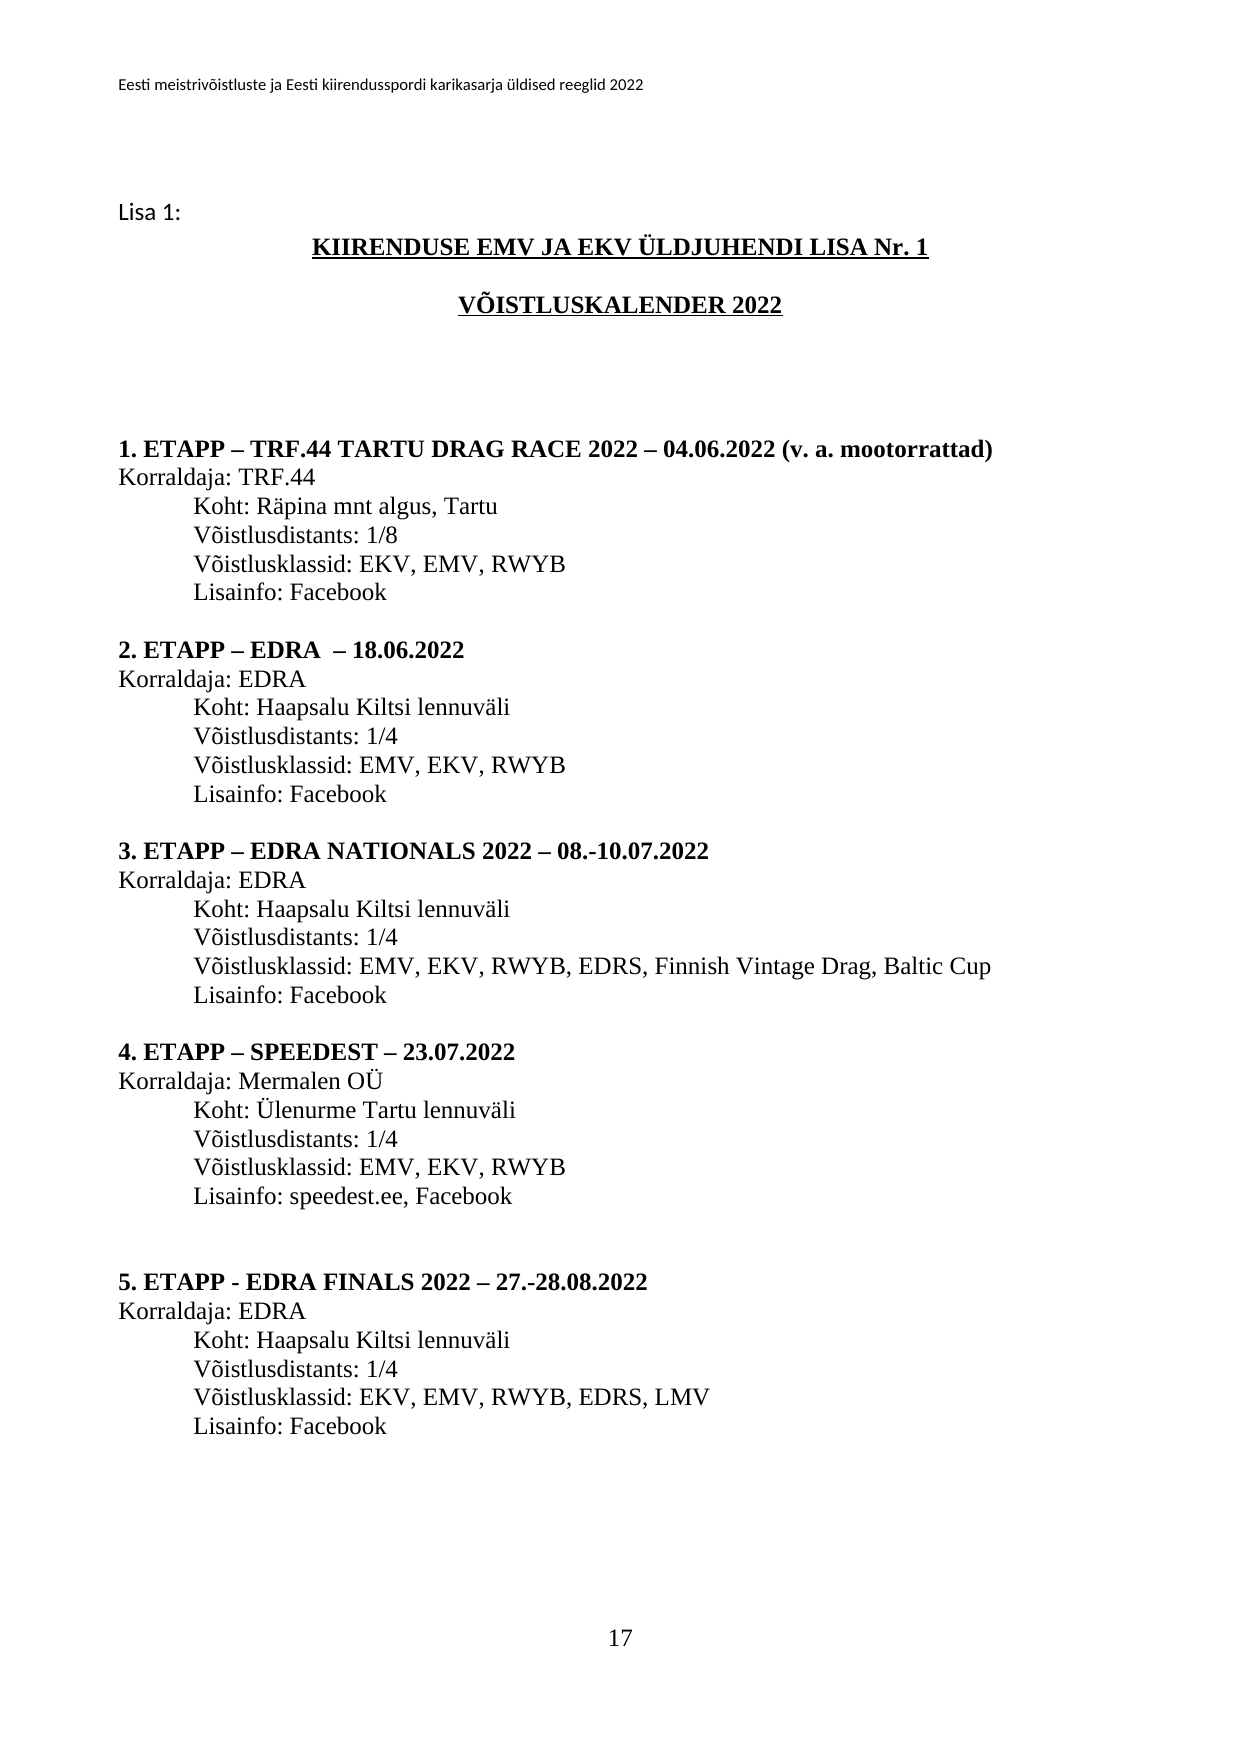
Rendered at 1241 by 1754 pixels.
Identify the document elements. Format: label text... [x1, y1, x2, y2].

text 2. ETAPP – EDRA – 18.06.2022 [118, 635, 1122, 664]
text 5. ETAPP - EDRA FINALS 2022 – 27.-28.08.2022 [118, 1267, 1122, 1296]
text Võistlusdistants: 1/4 [118, 922, 1122, 951]
text Korraldaja: EDRA [118, 865, 1122, 894]
text Võistlusklassid: EKV, EMV, RWYB [118, 549, 1122, 577]
text Koht: Räpina mnt algus, Tartu [118, 491, 1122, 520]
text Lisainfo: Facebook [118, 779, 1122, 807]
text Koht: Ülenurme Tartu lennuväli [118, 1095, 1122, 1124]
text Lisainfo: Facebook [118, 980, 1122, 1009]
text 1. ETAPP – TRF.44 TARTU DRAG RACE 2022 – 04.06.2022 (v. a. mootorrattad) [118, 434, 1122, 462]
text Korraldaja: EDRA [118, 1296, 1122, 1325]
text Võistlusdistants: 1/4 [118, 1354, 1122, 1382]
text Korraldaja: TRF.44 [118, 462, 1122, 491]
text Koht: Haapsalu Kiltsi lennuväli [118, 692, 1122, 721]
text Võistlusklassid: EMV, EKV, RWYB [118, 750, 1122, 779]
text Koht: Haapsalu Kiltsi lennuväli [118, 894, 1122, 922]
text Võistlusklassid: EMV, EKV, RWYB, EDRS, Finnish Vintage Drag, Baltic Cup [118, 951, 1122, 980]
text Lisa 1: [118, 196, 1122, 226]
text KIIRENDUSE EMV JA EKV ÜLDJUHENDI LISA Nr. 1 [118, 232, 1122, 261]
text Võistlusdistants: 1/4 [118, 721, 1122, 750]
text Võistlusklassid: EMV, EKV, RWYB [118, 1152, 1122, 1181]
text Lisainfo: speedest.ee, Facebook [118, 1181, 1122, 1210]
text Koht: Haapsalu Kiltsi lennuväli [118, 1325, 1122, 1354]
text Korraldaja: Mermalen OÜ [118, 1066, 1122, 1095]
text Võistlusdistants: 1/4 [118, 1124, 1122, 1152]
text Korraldaja: EDRA [118, 664, 1122, 692]
text 4. ETAPP – SPEEDEST – 23.07.2022 [118, 1037, 1122, 1066]
text Võistlusdistants: 1/8 [118, 520, 1122, 549]
text Lisainfo: Facebook [118, 577, 1122, 606]
text Võistlusklassid: EKV, EMV, RWYB, EDRS, LMV [118, 1382, 1122, 1411]
text VÕISTLUSKALENDER 2022 [118, 290, 1122, 319]
text 3. ETAPP – EDRA NATIONALS 2022 – 08.-10.07.2022 [118, 836, 1122, 865]
text Lisainfo: Facebook [118, 1411, 1122, 1440]
